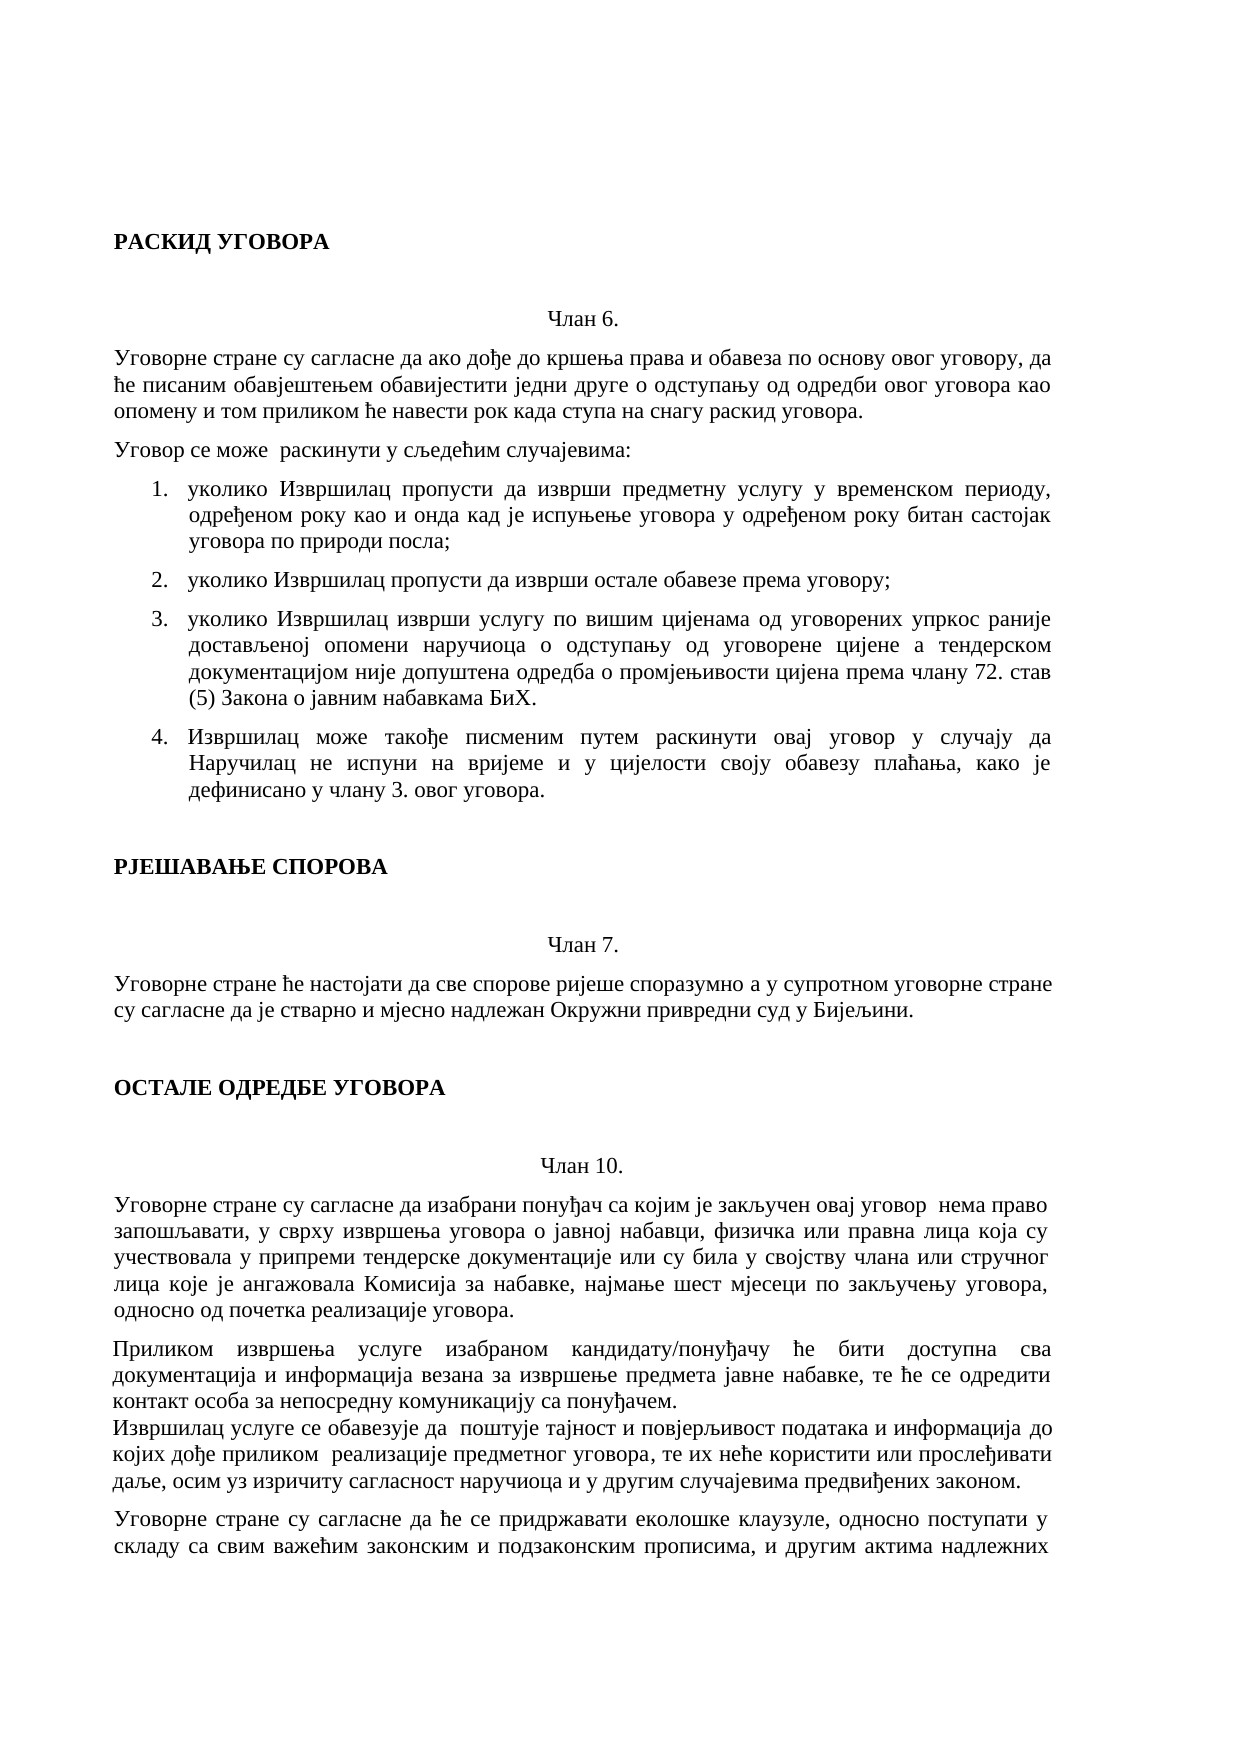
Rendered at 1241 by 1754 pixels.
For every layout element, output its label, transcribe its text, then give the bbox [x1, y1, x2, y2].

text Уговор се може раскинути у сљедећим случајевима: [114, 436, 1053, 462]
text Уговорне стране ће настојати да све спорове ријеше споразумно a у супротном уговорне стране су сагласне да је стварно и мјесно надлежан Окружни привредни суд у Бијељини. [114, 970, 1053, 1023]
list уколико Извршилац изврши услугу по вишим цијенама од уговорених упркос раније достављеној опомени наручиоца о одступању од уговорене цијене а тендерском документацијом није допуштена одредба о промјењивости цијена према члану 72. став (5) Закона о јавним набавкама БиХ. [151, 605, 1053, 711]
text РАСКИД УГОВОРА [114, 228, 1053, 254]
text Члан 10. [114, 1152, 1050, 1178]
text ОСТАЛЕ ОДРЕДБЕ УГОВОРА [114, 1074, 1053, 1100]
list уколико Извршилац пропусти да изврши предметну услугу у временском периоду, одређеном року као и онда кад је испуњење уговора у одређеном року битан састојак уговора по природи посла; [151, 475, 1053, 554]
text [114, 1506, 1050, 1558]
list уколико Извршилац пропусти да изврши остале обавезе према уговору; [151, 566, 1053, 593]
text Приликом извршења услуге изабраном кандидату/понуђачу ће бити доступна сва документација и информација везана за извршење предмета јавне набавке, те ће се одредити контакт особа за непосредну комуникацију са понуђачем. [112, 1335, 1053, 1414]
text Уговорне стране су сагласне да ако дође до кршења права и обавеза по основу овог уговору, да ће писаним обавјештењем обавијестити једни друге о одступању од одредби овог уговора као опомену и том приликом ће навести рок када ступа на снагу раскид уговора. [114, 344, 1053, 423]
text Члан 7. [114, 931, 1053, 957]
text Уговорне стране су сагласне да изабрани понуђач са којим је закључен овај уговор нема право запошљавати, у сврху извршења уговора о јавној набавци, физичка или правна лица која су учествовала у припреми тендерске документације или су била у својству члана или стручног лица које је ангажовала Комисија за набавке, најмање шест мјесеци по закључењу уговора, односно од почетка реализације уговора. [114, 1191, 1050, 1322]
text Извршилац услуге се обавезује да поштује тајност и повјерљивост података и информација до којих дође приликом реализације предметног уговора, те их неће користити или прослеђивати даље, осим уз изричиту сагласност наручиоца и у другим случајевима предвиђених законом. [112, 1414, 1053, 1493]
list Извршилац може такође писменим путем раскинути овај уговор у случају да Наручилац не испуни на вријеме и у цијелости своју обавезу плаћања, како је дефинисано у члану 3. овог уговора. [151, 723, 1053, 802]
text Члан 6. [114, 305, 1053, 332]
text РЈЕШАВАЊЕ СПОРОВА [114, 853, 1053, 880]
